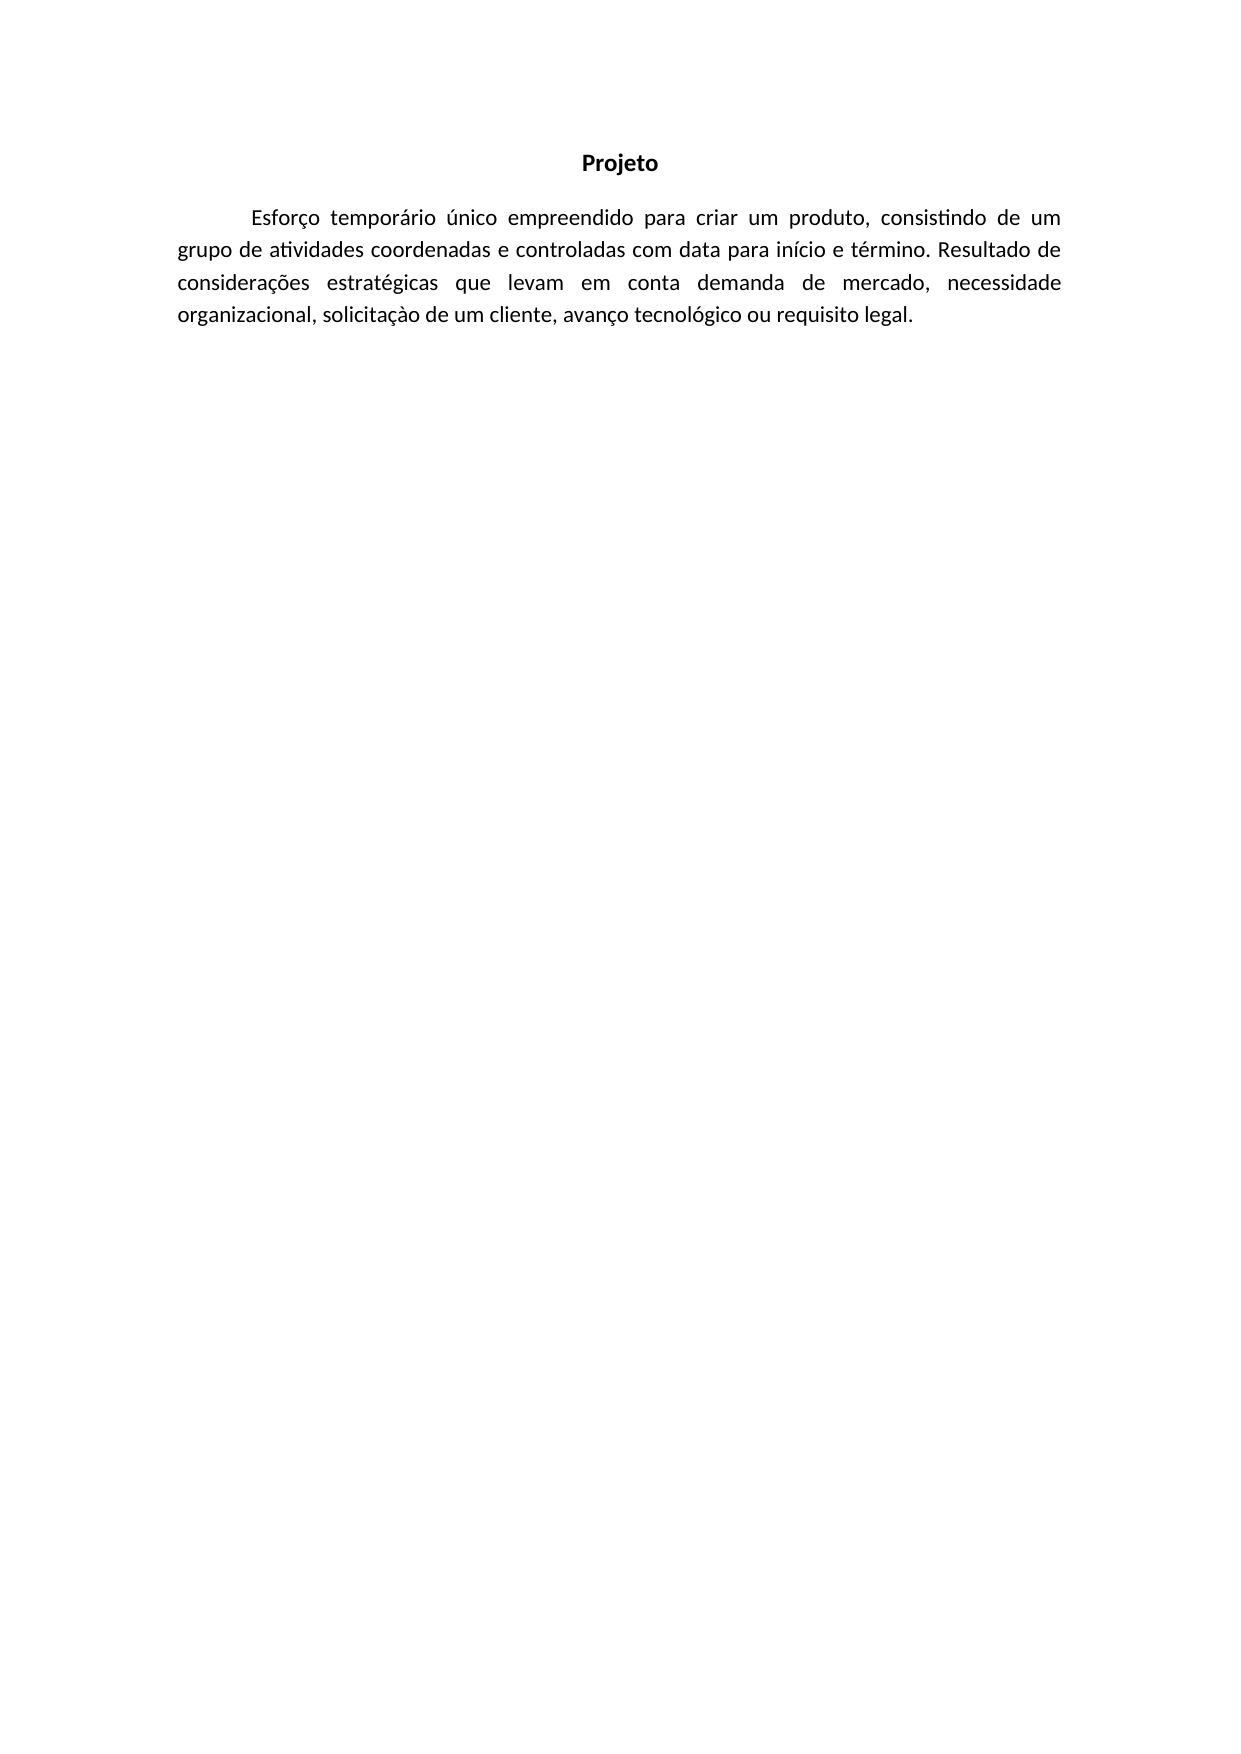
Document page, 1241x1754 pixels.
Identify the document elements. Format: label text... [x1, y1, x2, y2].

text Projeto [177, 148, 1063, 178]
text Esforço temporário único empreendido para criar um produto, consistindo de um grupo de atividades coordenadas e controladas com data para início e término. Resultado de considerações estratégicas que levam em conta demanda de mercado, necessidade organizacional, solicitaçào de um cliente, avanço tecnológico ou requisito legal. [177, 203, 1063, 328]
